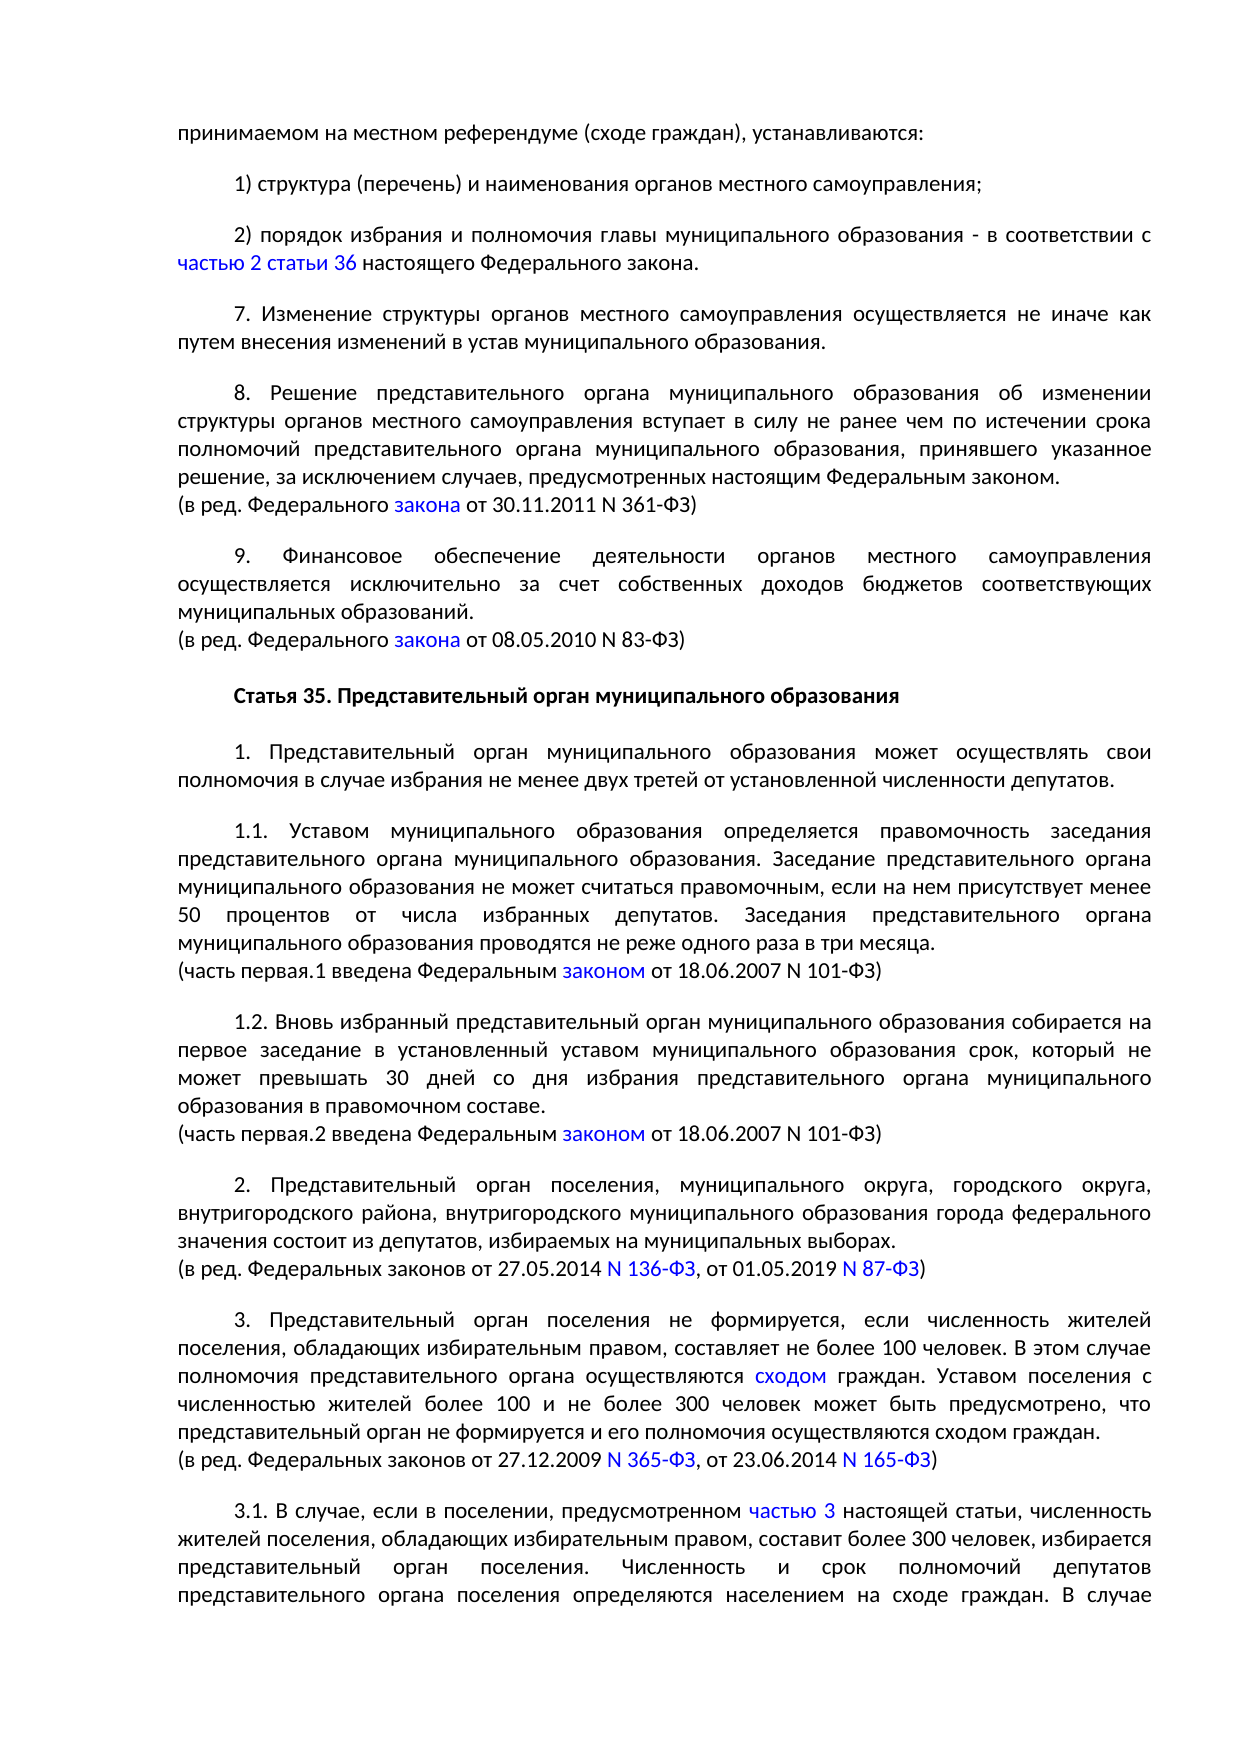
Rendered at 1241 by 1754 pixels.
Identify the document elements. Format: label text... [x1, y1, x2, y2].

text 2) порядок избрания и полномочия главы муниципального образования - в соответствии с частью 2 статьи 36 настоящего Федерального закона. [177, 220, 1152, 276]
text 7. Изменение структуры органов местного самоуправления осуществляется не иначе как путем внесения изменений в устав муниципального образования. [177, 299, 1152, 355]
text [177, 1496, 1152, 1608]
text (часть первая.2 введена Федеральным законом от 18.06.2007 N 101-ФЗ) [177, 1119, 1152, 1147]
text 1. Представительный орган муниципального образования может осуществлять свои полномочия в случае избрания не менее двух третей от установленной численности депутатов. [177, 737, 1152, 793]
text (в ред. Федеральных законов от 27.12.2009 N 365-ФЗ, от 23.06.2014 N 165-ФЗ) [177, 1445, 1152, 1473]
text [177, 118, 1152, 146]
text 2. Представительный орган поселения, муниципального округа, городского округа, внутригородского района, внутригородского муниципального образования города федерального значения состоит из депутатов, избираемых на муниципальных выборах. [177, 1170, 1152, 1254]
text 1.1. Уставом муниципального образования определяется правомочность заседания представительного органа муниципального образования. Заседание представительного органа муниципального образования не может считаться правомочным, если на нем присутствует менее 50 процентов от числа избранных депутатов. Заседания представительного органа муниципального образования проводятся не реже одного раза в три месяца. [177, 816, 1152, 956]
text (в ред. Федерального закона от 30.11.2011 N 361-ФЗ) [177, 490, 1152, 518]
text 8. Решение представительного органа муниципального образования об изменении структуры органов местного самоуправления вступает в силу не ранее чем по истечении срока полномочий представительного органа муниципального образования, принявшего указанное решение, за исключением случаев, предусмотренных настоящим Федеральным законом. [177, 378, 1152, 490]
text 3. Представительный орган поселения не формируется, если численность жителей поселения, обладающих избирательным правом, составляет не более 100 человек. В этом случае полномочия представительного органа осуществляются сходом граждан. Уставом поселения с численностью жителей более 100 и не более 300 человек может быть предусмотрено, что представительный орган не формируется и его полномочия осуществляются сходом граждан. [177, 1305, 1152, 1445]
title Статья 35. Представительный орган муниципального образования [177, 681, 1152, 709]
text (часть первая.1 введена Федеральным законом от 18.06.2007 N 101-ФЗ) [177, 956, 1152, 984]
text (в ред. Федерального закона от 08.05.2010 N 83-ФЗ) [177, 625, 1152, 653]
text 9. Финансовое обеспечение деятельности органов местного самоуправления осуществляется исключительно за счет собственных доходов бюджетов соответствующих муниципальных образований. [177, 541, 1152, 625]
text 1.2. Вновь избранный представительный орган муниципального образования собирается на первое заседание в установленный уставом муниципального образования срок, который не может превышать 30 дней со дня избрания представительного органа муниципального образования в правомочном составе. [177, 1007, 1152, 1119]
text (в ред. Федеральных законов от 27.05.2014 N 136-ФЗ, от 01.05.2019 N 87-ФЗ) [177, 1254, 1152, 1282]
text 1) структура (перечень) и наименования органов местного самоуправления; [177, 169, 1152, 197]
